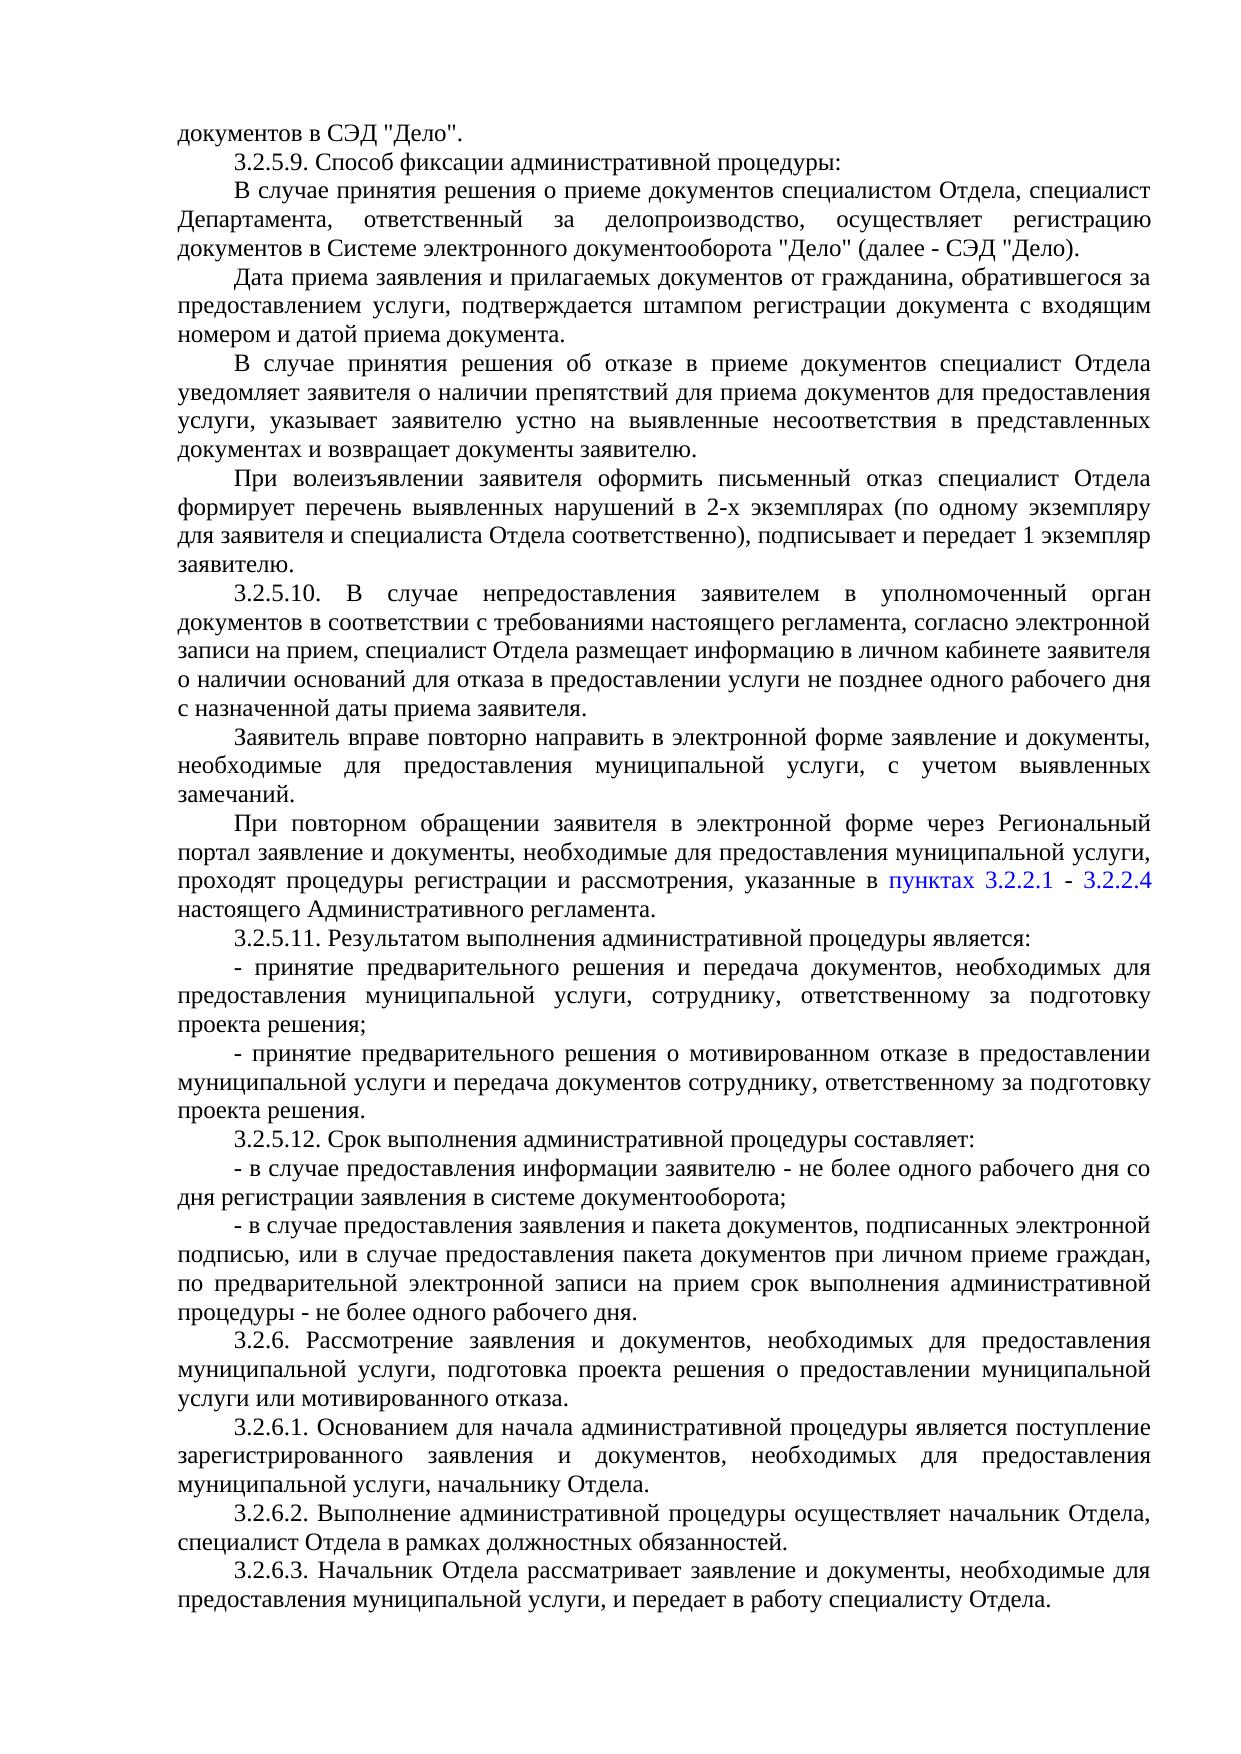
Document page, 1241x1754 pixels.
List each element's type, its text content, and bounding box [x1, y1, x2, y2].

text 3.2.6.1. Основанием для начала административной процедуры является поступление зарегистрированного заявления и документов, необходимых для предоставления муниципальной услуги, начальнику Отдела. [177, 1412, 1152, 1498]
text - принятие предварительного решения и передача документов, необходимых для предоставления муниципальной услуги, сотруднику, ответственному за подготовку проекта решения; [177, 952, 1152, 1038]
text - принятие предварительного решения о мотивированном отказе в предоставлении муниципальной услуги и передача документов сотруднику, ответственному за подготовку проекта решения. [177, 1038, 1152, 1124]
text 3.2.5.10. В случае непредоставления заявителем в уполномоченный орган документов в соответствии с требованиями настоящего регламента, согласно электронной записи на прием, специалист Отдела размещает информацию в личном кабинете заявителя о наличии оснований для отказа в предоставлении услуги не позднее одного рабочего дня с назначенной даты приема заявителя. [177, 578, 1152, 722]
text 3.2.5.12. Срок выполнения административной процедуры составляет: [177, 1124, 1152, 1153]
text - в случае предоставления заявления и пакета документов, подписанных электронной подписью, или в случае предоставления пакета документов при личном приеме граждан, по предварительной электронной записи на прием срок выполнения административной процедуры - не более одного рабочего дня. [177, 1211, 1152, 1326]
text Дата приема заявления и прилагаемых документов от гражданина, обратившегося за предоставлением услуги, подтверждается штампом регистрации документа с входящим номером и датой приема документа. [177, 262, 1152, 348]
text 3.2.5.11. Результатом выполнения административной процедуры является: [177, 923, 1152, 952]
text При волеизъявлении заявителя оформить письменный отказ специалист Отдела формирует перечень выявленных нарушений в 2-х экземплярах (по одному экземпляру для заявителя и специалиста Отдела соответственно), подписывает и передает 1 экземпляр заявителю. [177, 463, 1152, 578]
text В случае принятия решения о приеме документов специалистом Отдела, специалист Департамента, ответственный за делопроизводство, осуществляет регистрацию документов в Системе электронного документооборота "Дело" (далее - СЭД "Дело). [177, 176, 1152, 262]
text 3.2.6. Рассмотрение заявления и документов, необходимых для предоставления муниципальной услуги, подготовка проекта решения о предоставлении муниципальной услуги или мотивированного отказа. [177, 1326, 1152, 1412]
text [177, 118, 1152, 147]
text 3.2.6.3. Начальник Отдела рассматривает заявление и документы, необходимые для предоставления муниципальной услуги, и передает в работу специалисту Отдела. [177, 1556, 1152, 1613]
text В случае принятия решения об отказе в приеме документов специалист Отдела уведомляет заявителя о наличии препятствий для приема документов для предоставления услуги, указывает заявителю устно на выявленные несоответствия в представленных документах и возвращает документы заявителю. [177, 348, 1152, 463]
text - в случае предоставления информации заявителю - не более одного рабочего дня со дня регистрации заявления в системе документооборота; [177, 1153, 1152, 1211]
text 3.2.5.9. Способ фиксации административной процедуры: [177, 147, 1152, 176]
text 3.2.6.2. Выполнение административной процедуры осуществляет начальник Отдела, специалист Отдела в рамках должностных обязанностей. [177, 1498, 1152, 1556]
text При повторном обращении заявителя в электронной форме через Региональный портал заявление и документы, необходимые для предоставления муниципальной услуги, проходят процедуры регистрации и рассмотрения, указанные в пунктах 3.2.2.1 - 3.2.2.4 настоящего Административного регламента. [177, 808, 1152, 923]
text Заявитель вправе повторно направить в электронной форме заявление и документы, необходимые для предоставления муниципальной услуги, с учетом выявленных замечаний. [177, 722, 1152, 808]
